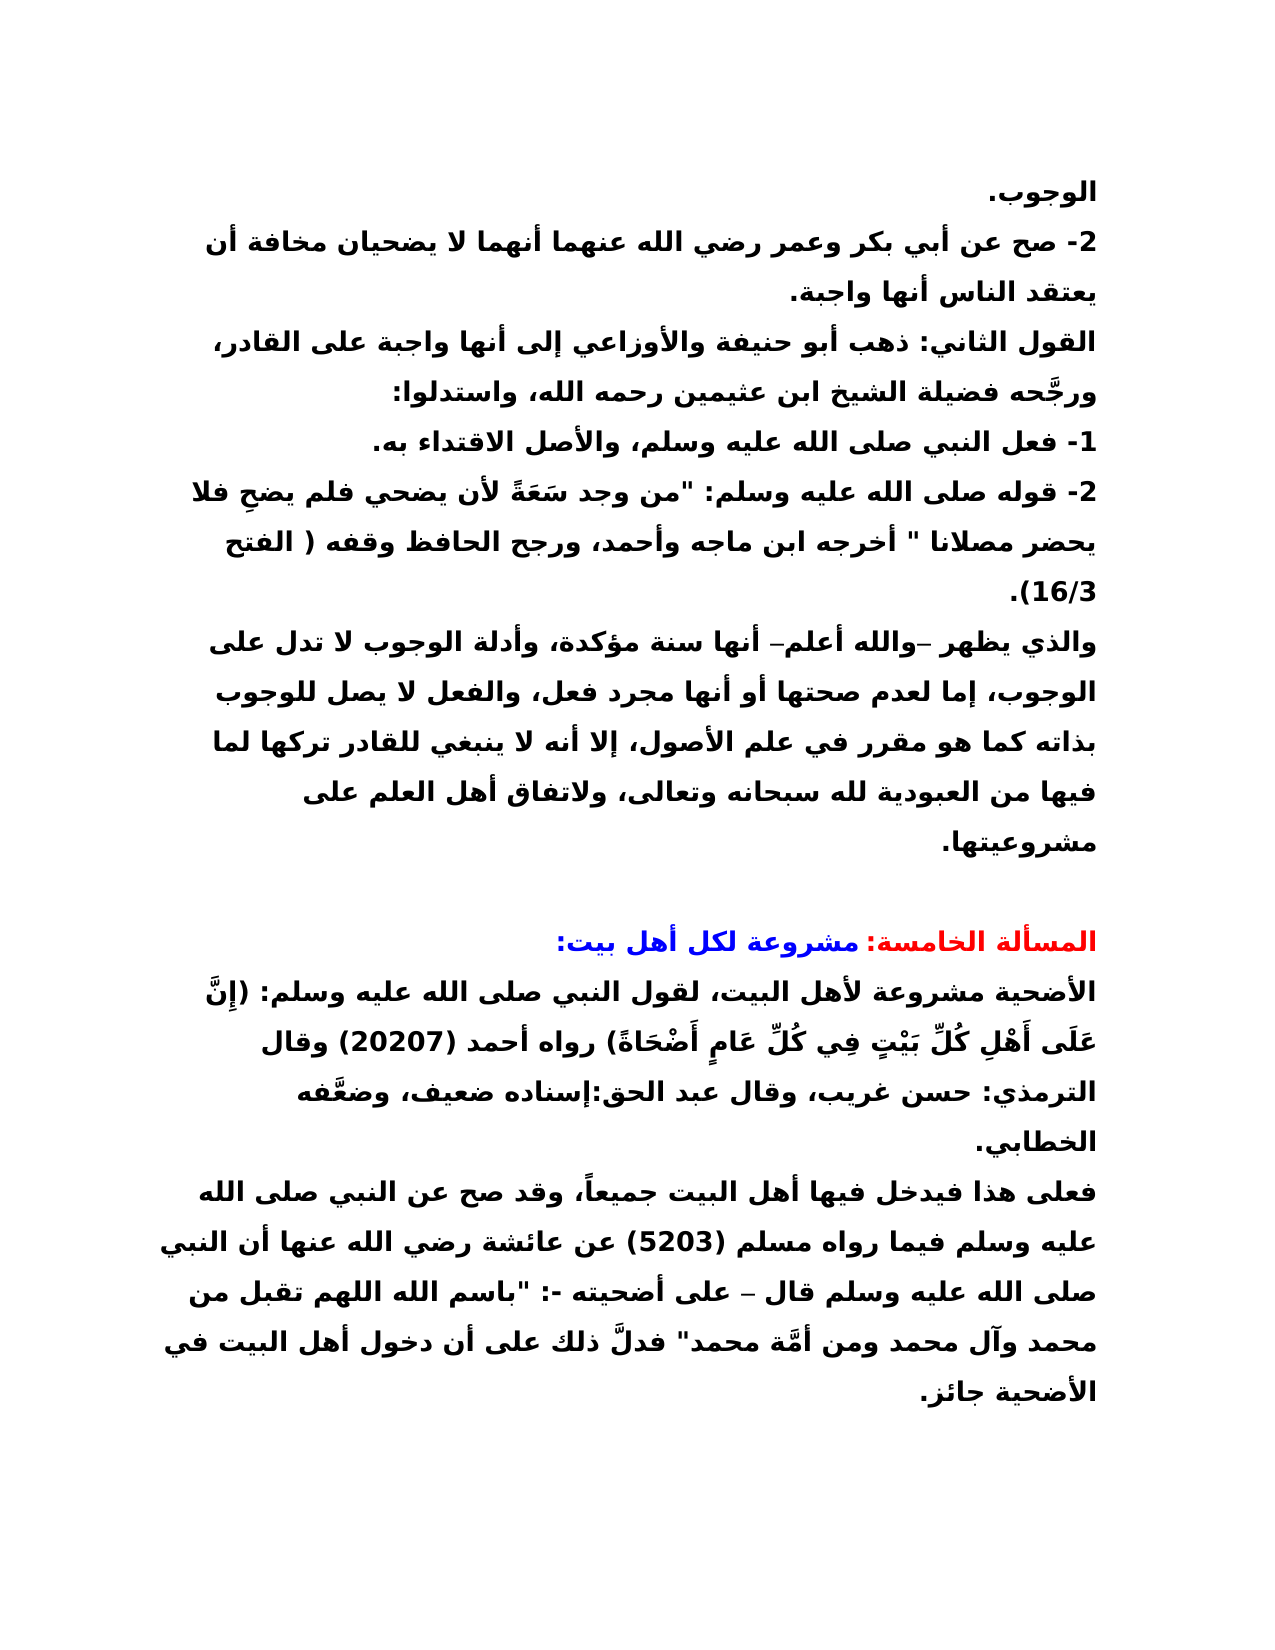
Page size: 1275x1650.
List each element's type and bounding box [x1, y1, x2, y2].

table_cell [150, 150, 1105, 1466]
